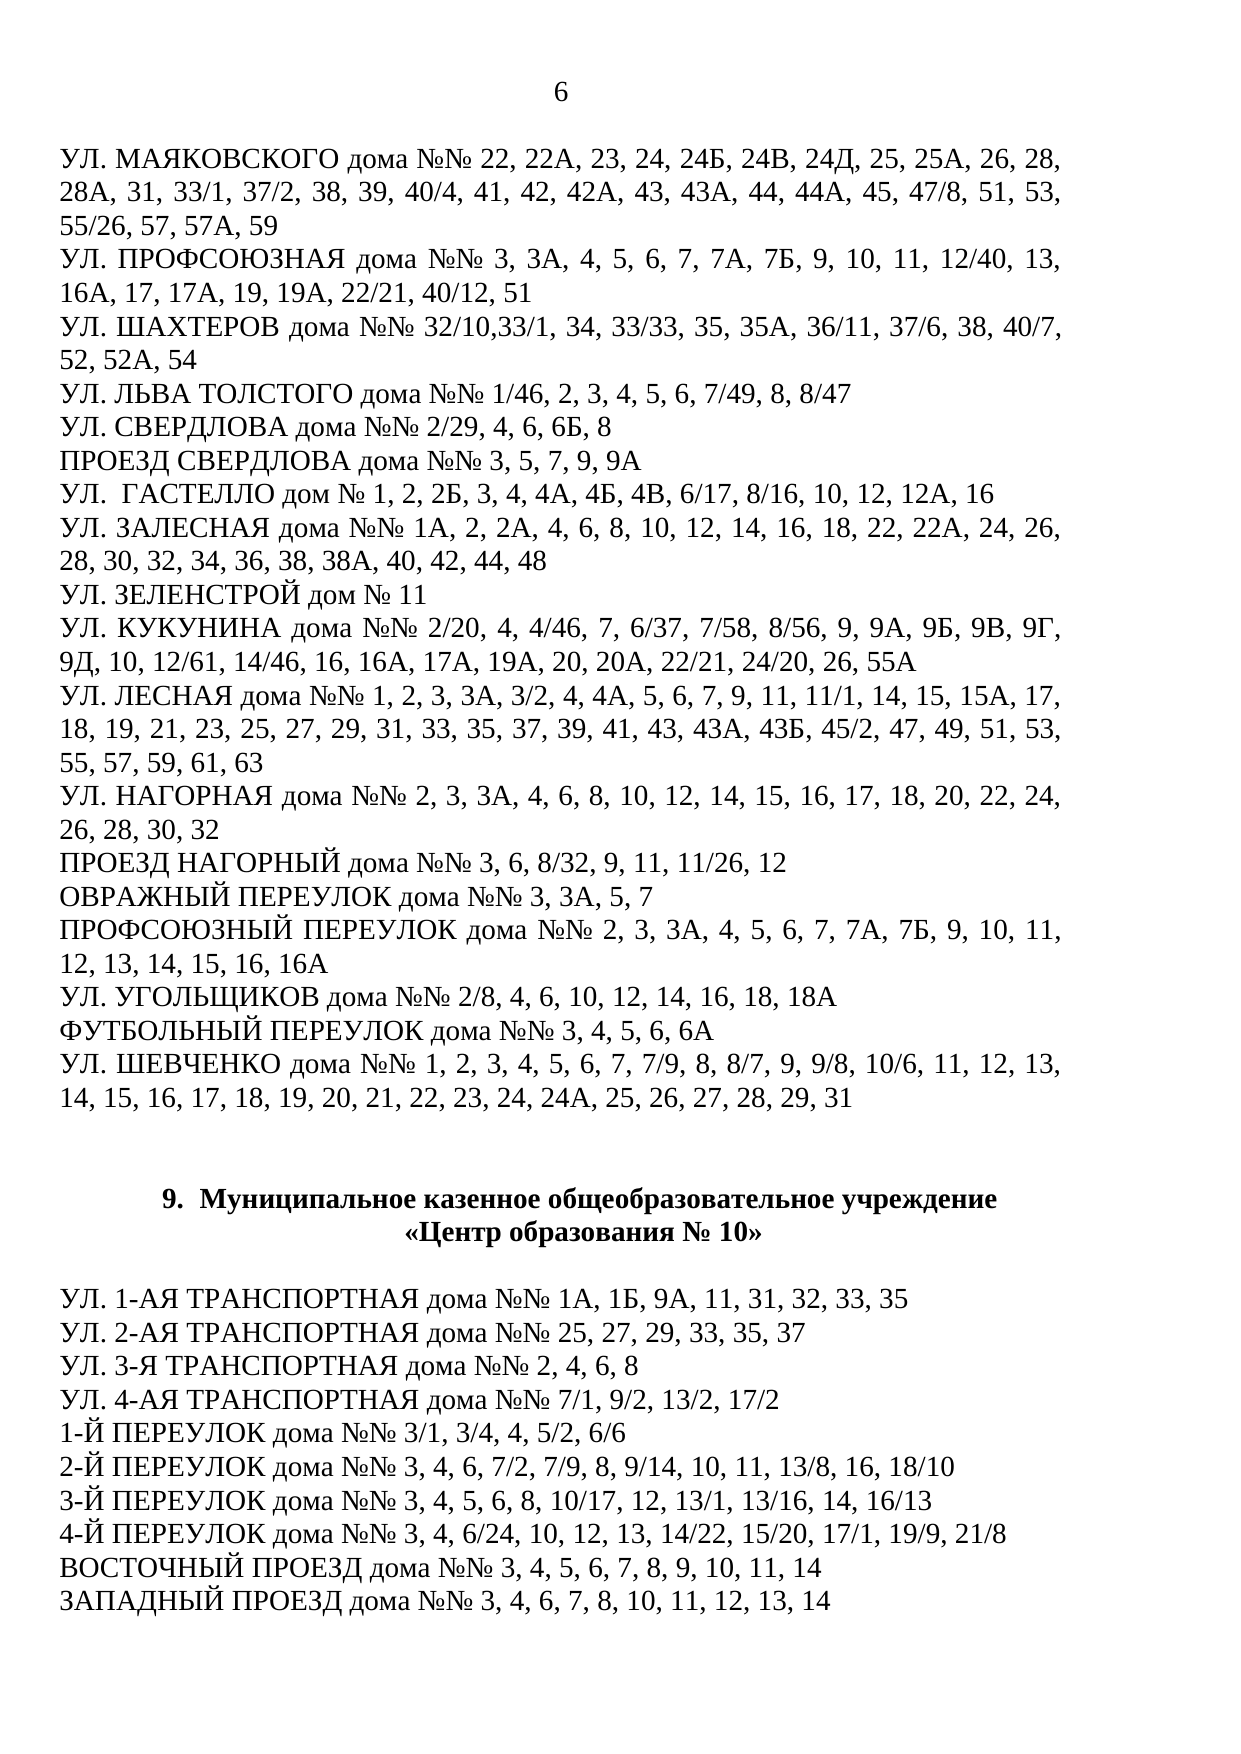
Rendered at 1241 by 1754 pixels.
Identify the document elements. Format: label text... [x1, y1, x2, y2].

text УЛ. ГАСТЕЛЛО дом № 1, 2, 2Б, 3, 4, 4А, 4Б, 4В, 6/17, 8/16, 10, 12, 12А, 16 [59, 476, 1063, 510]
text ПРОЕЗД СВЕРДЛОВА дома №№ 3, 5, 7, 9, 9А [59, 443, 1063, 476]
text УЛ. УГОЛЬЩИКОВ дома №№ 2/8, 4, 6, 10, 12, 14, 16, 18, 18А [59, 979, 1063, 1013]
text УЛ. ЛЕСНАЯ дома №№ 1, 2, 3, 3А, 3/2, 4, 4А, 5, 6, 7, 9, 11, 11/1, 14, 15, 15А, 17, 18, 19, 21, 23, 25, 27, 29, 31, 33, 35, 37, 39, 41, 43, 43А, 43Б, 45/2, 47, 49, 51, 53, 55, 57, 59, 61, 63 [59, 678, 1063, 778]
text УЛ. ШЕВЧЕНКО дома №№ 1, 2, 3, 4, 5, 6, 7, 7/9, 8, 8/7, 9, 9/8, 10/6, 11, 12, 13, 14, 15, 16, 17, 18, 19, 20, 21, 22, 23, 24, 24А, 25, 26, 27, 28, 29, 31 [59, 1047, 1063, 1114]
text 3-Й ПЕРЕУЛОК дома №№ 3, 4, 5, 6, 8, 10/17, 12, 13/1, 13/16, 14, 16/13 [59, 1483, 1063, 1516]
text ПРОЕЗД НАГОРНЫЙ дома №№ 3, 6, 8/32, 9, 11, 11/26, 12 [59, 845, 1063, 879]
text 2-Й ПЕРЕУЛОК дома №№ 3, 4, 6, 7/2, 7/9, 8, 9/14, 10, 11, 13/8, 16, 18/10 [59, 1449, 1063, 1483]
text УЛ. ЛЬВА ТОЛСТОГО дома №№ 1/46, 2, 3, 4, 5, 6, 7/49, 8, 8/47 [59, 376, 1063, 409]
text УЛ. 2-АЯ ТРАНСПОРТНАЯ дома №№ 25, 27, 29, 33, 35, 37 [59, 1315, 1063, 1348]
text ВОСТОЧНЫЙ ПРОЕЗД дома №№ 3, 4, 5, 6, 7, 8, 9, 10, 11, 14 [59, 1550, 1063, 1583]
text УЛ. ЗЕЛЕНСТРОЙ дом № 11 [59, 577, 1063, 611]
text ОВРАЖНЫЙ ПЕРЕУЛОК дома №№ 3, 3А, 5, 7 [59, 879, 1063, 912]
text УЛ. ЗАЛЕСНАЯ дома №№ 1А, 2, 2А, 4, 6, 8, 10, 12, 14, 16, 18, 22, 22А, 24, 26, 28, 30, 32, 34, 36, 38, 38А, 40, 42, 44, 48 [59, 510, 1063, 577]
text «Центр образования № 10» [97, 1214, 1063, 1248]
text УЛ. ПРОФСОЮЗНАЯ дома №№ 3, 3А, 4, 5, 6, 7, 7А, 7Б, 9, 10, 11, 12/40, 13, 16А, 17, 17А, 19, 19А, 22/21, 40/12, 51 [59, 242, 1063, 309]
text ПРОФСОЮЗНЫЙ ПЕРЕУЛОК дома №№ 2, 3, 3А, 4, 5, 6, 7, 7А, 7Б, 9, 10, 11, 12, 13, 14, 15, 16, 16А [59, 912, 1063, 979]
text 4-Й ПЕРЕУЛОК дома №№ 3, 4, 6/24, 10, 12, 13, 14/22, 15/20, 17/1, 19/9, 21/8 [59, 1516, 1063, 1550]
text УЛ. 4-АЯ ТРАНСПОРТНАЯ дома №№ 7/1, 9/2, 13/2, 17/2 [59, 1382, 1063, 1416]
text 1-Й ПЕРЕУЛОК дома №№ 3/1, 3/4, 4, 5/2, 6/6 [59, 1416, 1063, 1449]
text УЛ. НАГОРНАЯ дома №№ 2, 3, 3А, 4, 6, 8, 10, 12, 14, 15, 16, 17, 18, 20, 22, 24, 26, 28, 30, 32 [59, 778, 1063, 845]
text УЛ. КУКУНИНА дома №№ 2/20, 4, 4/46, 7, 6/37, 7/58, 8/56, 9, 9А, 9Б, 9В, 9Г, 9Д, 10, 12/61, 14/46, 16, 16А, 17А, 19А, 20, 20А, 22/21, 24/20, 26, 55А [59, 611, 1063, 678]
text УЛ. МАЯКОВСКОГО дома №№ 22, 22А, 23, 24, 24Б, 24В, 24Д, 25, 25А, 26, 28, 28А, 31, 33/1, 37/2, 38, 39, 40/4, 41, 42, 42А, 43, 43А, 44, 44А, 45, 47/8, 51, 53, 55/26, 57, 57А, 59 [59, 141, 1063, 242]
text ЗАПАДНЫЙ ПРОЕЗД дома №№ 3, 4, 6, 7, 8, 10, 11, 12, 13, 14 [59, 1583, 1063, 1617]
text ФУТБОЛЬНЫЙ ПЕРЕУЛОК дома №№ 3, 4, 5, 6, 6А [59, 1013, 1063, 1047]
text УЛ. СВЕРДЛОВА дома №№ 2/29, 4, 6, 6Б, 8 [59, 409, 1063, 443]
text УЛ. 1-АЯ ТРАНСПОРТНАЯ дома №№ 1А, 1Б, 9А, 11, 31, 32, 33, 35 [59, 1281, 1063, 1315]
text УЛ. ШАХТЕРОВ дома №№ 32/10,33/1, 34, 33/33, 35, 35А, 36/11, 37/6, 38, 40/7, 52, 52А, 54 [59, 309, 1063, 376]
list Муниципальное казенное общеобразовательное учреждение [97, 1181, 1063, 1214]
text УЛ. 3-Я ТРАНСПОРТНАЯ дома №№ 2, 4, 6, 8 [59, 1348, 1063, 1382]
